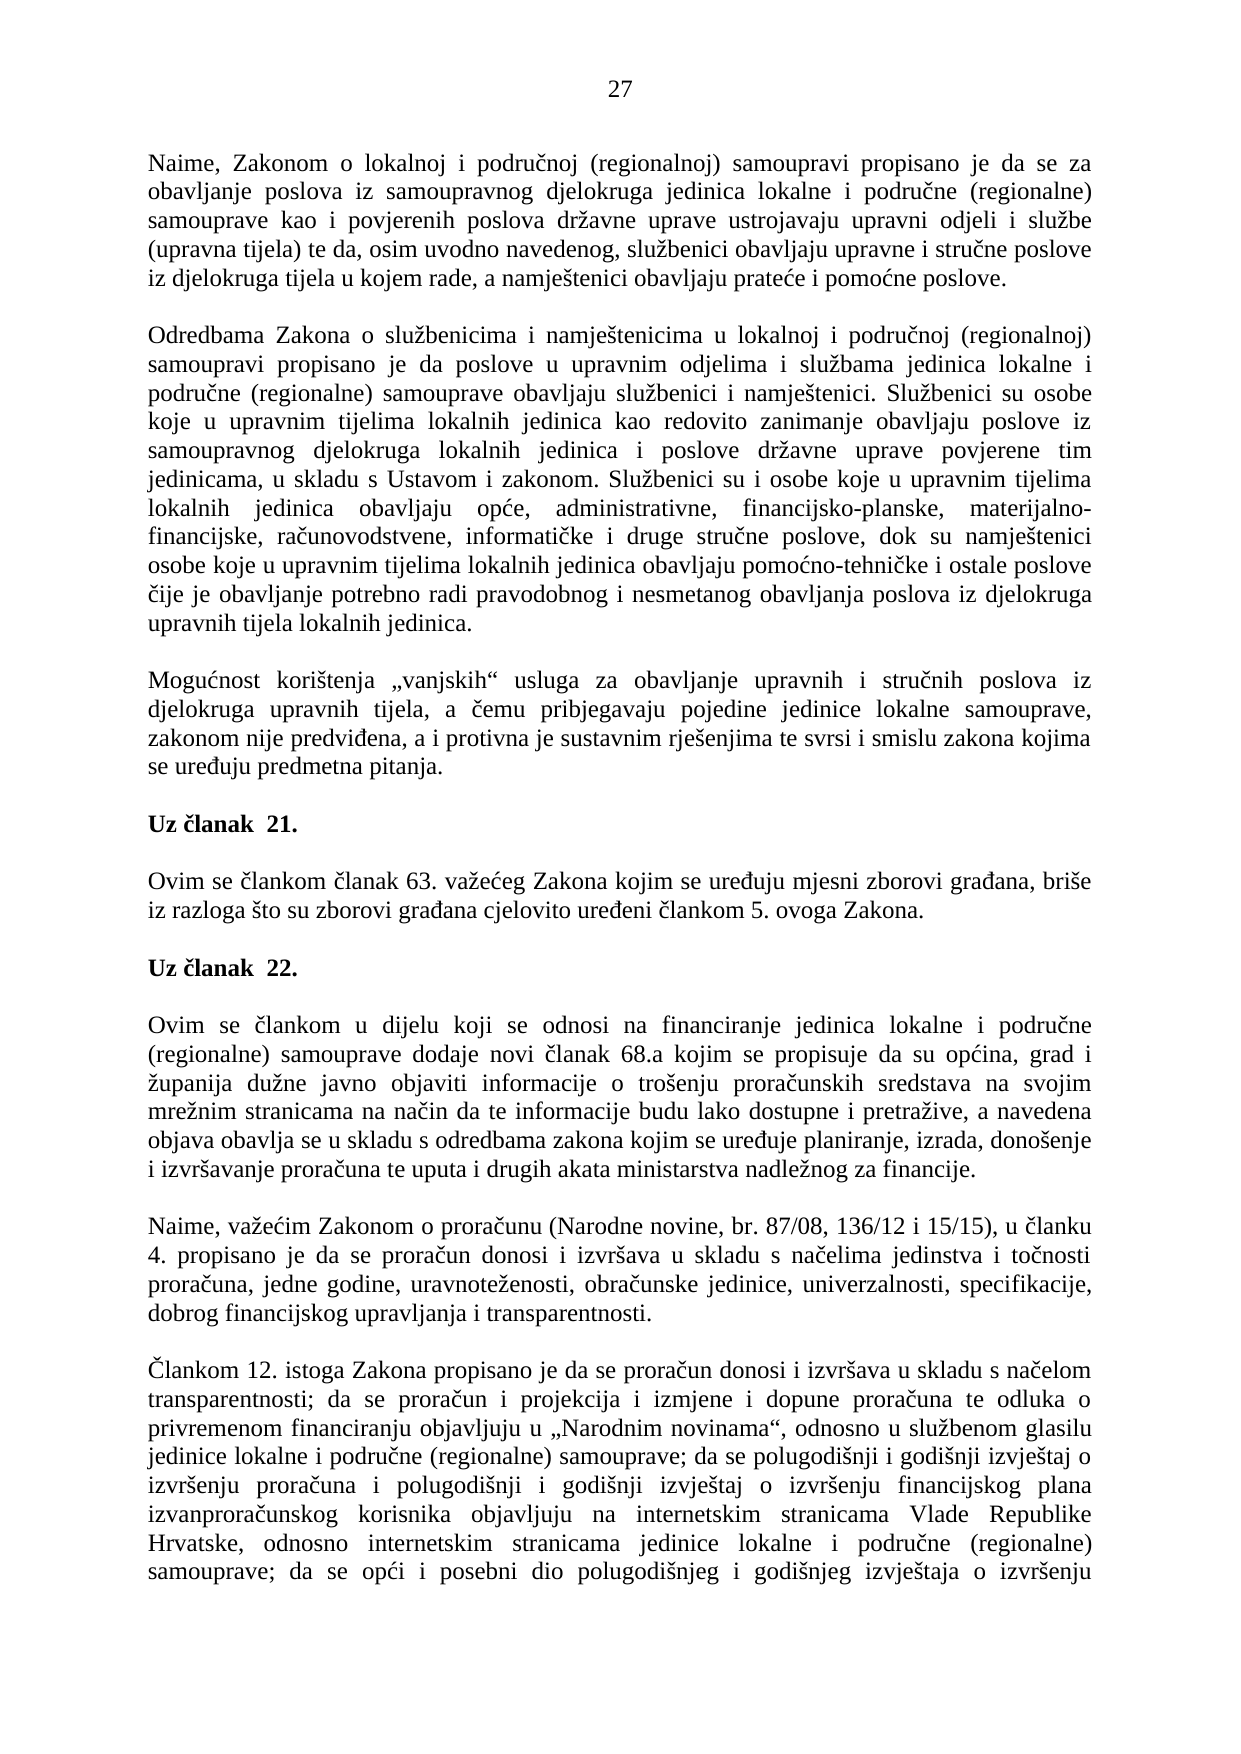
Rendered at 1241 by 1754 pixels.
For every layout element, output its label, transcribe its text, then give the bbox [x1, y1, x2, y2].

text Odredbama Zakona o službenicima i namještenicima u lokalnoj i područnoj (regionalnoj) samoupravi propisano je da poslove u upravnim odjelima i službama jedinica lokalne i područne (regionalne) samouprave obavljaju službenici i namještenici. Službenici su osobe koje u upravnim tijelima lokalnih jedinica kao redovito zanimanje obavljaju poslove iz samoupravnog djelokruga lokalnih jedinica i poslove državne uprave povjerene tim jedinicama, u skladu s Ustavom i zakonom. Službenici su i osobe koje u upravnim tijelima lokalnih jedinica obavljaju opće, administrativne, financijsko-planske, materijalno-financijske, računovodstvene, informatičke i druge stručne poslove, dok su namještenici osobe koje u upravnim tijelima lokalnih jedinica obavljaju pomoćno-tehničke i ostale poslove čije je obavljanje potrebno radi pravodobnog i nesmetanog obavljanja poslova iz djelokruga upravnih tijela lokalnih jedinica. [148, 320, 1093, 636]
text Mogućnost korištenja „vanjskih“ usluga za obavljanje upravnih i stručnih poslova iz djelokruga upravnih tijela, a čemu pribjegavaju pojedine jedinice lokalne samouprave, zakonom nije predviđena, a i protivna je sustavnim rješenjima te svrsi i smislu zakona kojima se uređuju predmetna pitanja. [148, 665, 1093, 780]
text Naime, Zakonom o lokalnoj i područnoj (regionalnoj) samoupravi propisano je da se za obavljanje poslova iz samoupravnog djelokruga jedinica lokalne i područne (regionalne) samouprave kao i povjerenih poslova državne uprave ustrojavaju upravni odjeli i službe (upravna tijela) te da, osim uvodno navedenog, službenici obavljaju upravne i stručne poslove iz djelokruga tijela u kojem rade, a namještenici obavljaju prateće i pomoćne poslove. [148, 148, 1093, 291]
text Ovim se člankom u dijelu koji se odnosi na financiranje jedinica lokalne i područne (regionalne) samouprave dodaje novi članak 68.a kojim se propisuje da su općina, grad i županija dužne javno objaviti informacije o trošenju proračunskih sredstava na svojim mrežnim stranicama na način da te informacije budu lako dostupne i pretražive, a navedena objava obavlja se u skladu s odredbama zakona kojim se uređuje planiranje, izrada, donošenje i izvršavanje proračuna te uputa i drugih akata ministarstva nadležnog za financije. [148, 1010, 1093, 1183]
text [148, 1355, 1093, 1585]
text Ovim se člankom članak 63. važećeg Zakona kojim se uređuju mjesni zborovi građana, briše iz razloga što su zborovi građana cjelovito uređeni člankom 5. ovoga Zakona. [148, 866, 1093, 924]
text Naime, važećim Zakonom o proračunu (Narodne novine, br. 87/08, 136/12 i 15/15), u članku 4. propisano je da se proračun donosi i izvršava u skladu s načelima jedinstva i točnosti proračuna, jedne godine, uravnoteženosti, obračunske jedinice, univerzalnosti, specifikacije, dobrog financijskog upravljanja i transparentnosti. [148, 1211, 1093, 1326]
text Uz članak 22. [148, 953, 1093, 981]
text Uz članak 21. [148, 809, 1093, 838]
